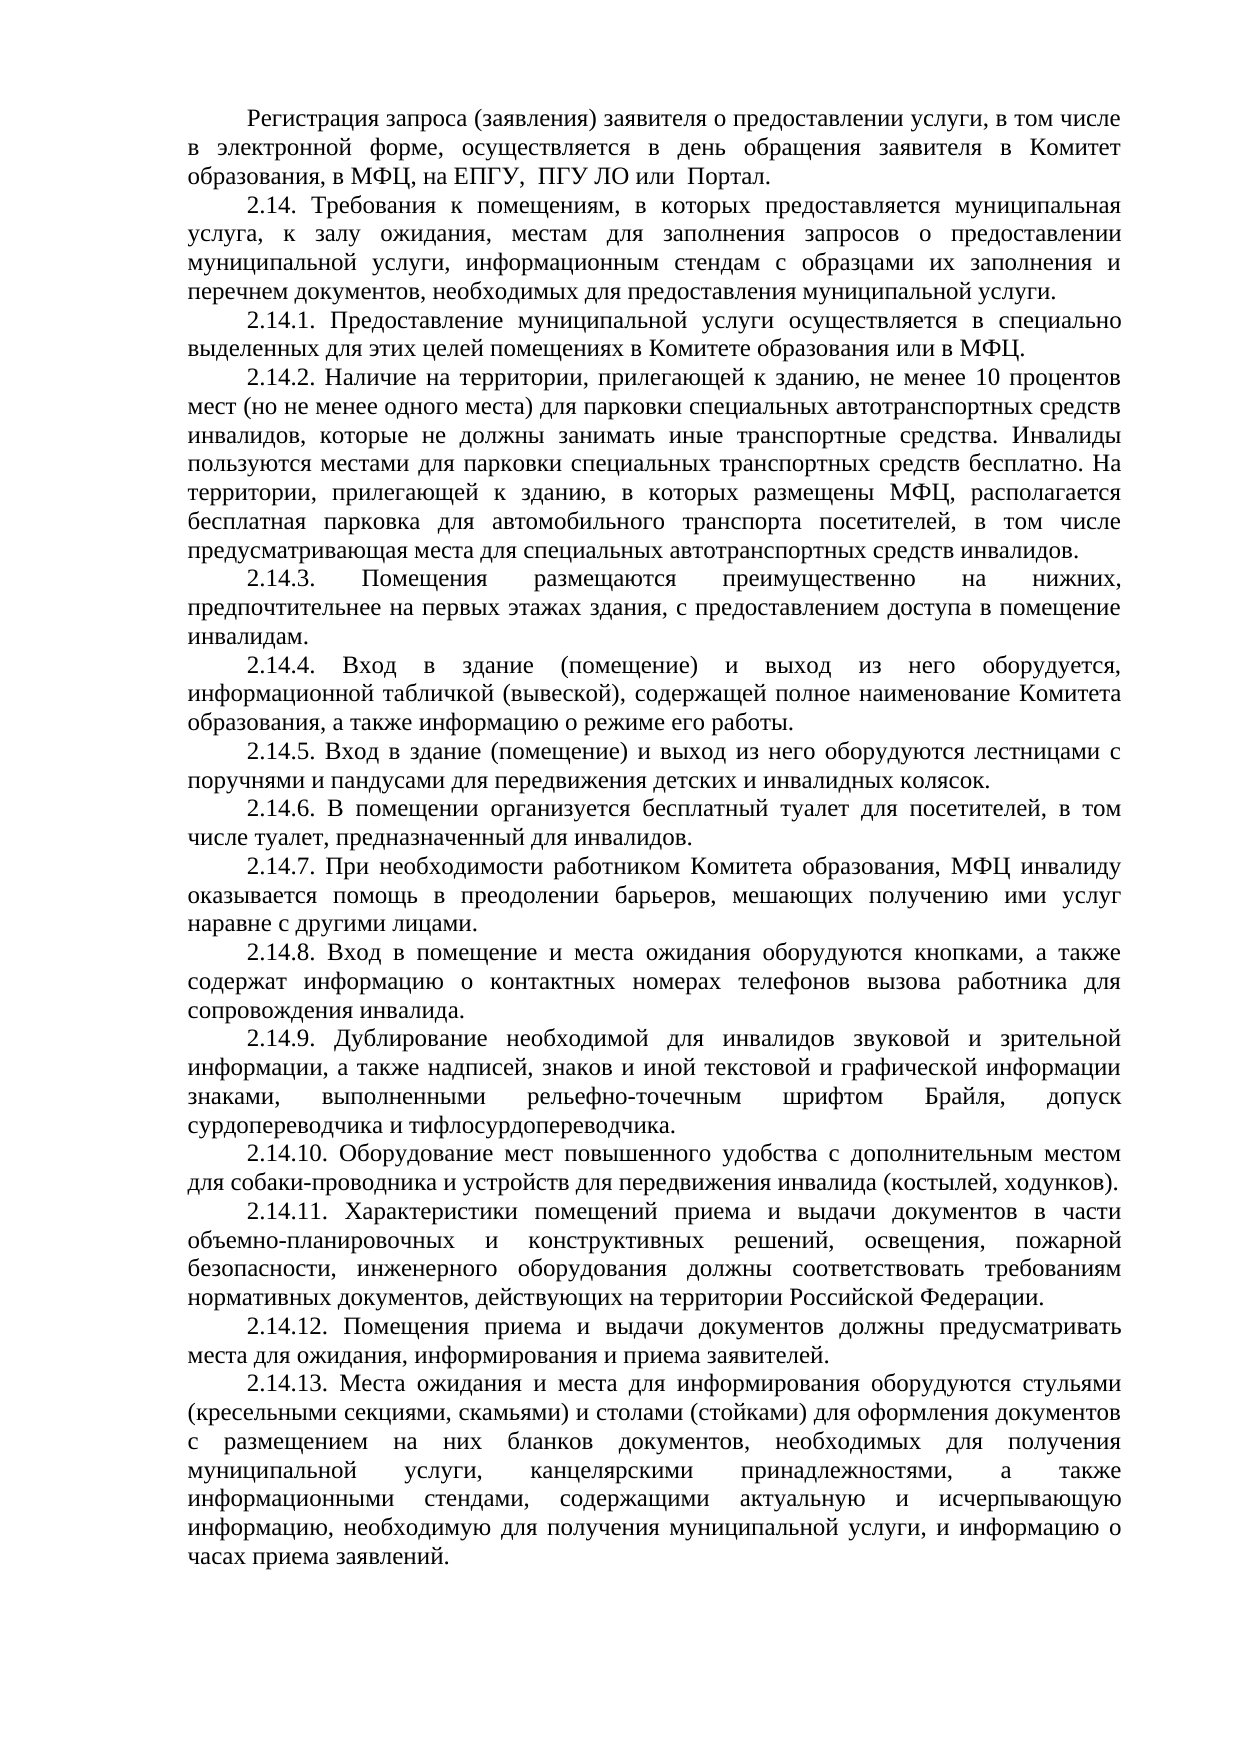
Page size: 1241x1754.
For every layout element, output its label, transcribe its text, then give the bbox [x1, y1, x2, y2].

text 2.14.5. Вход в здание (помещение) и выход из него оборудуются лестницами с поручнями и пандусами для передвижения детских и инвалидных колясок. [187, 736, 1122, 793]
text 2.14.13. Места ожидания и места для информирования оборудуются стульями (кресельными секциями, скамьями) и столами (стойками) для оформления документов с размещением на них бланков документов, необходимых для получения муниципальной услуги, канцелярскими принадлежностями, а также информационными стендами, содержащими актуальную и исчерпывающую информацию, необходимую для получения муниципальной услуги, и информацию о часах приема заявлений. [187, 1368, 1122, 1570]
text 2.14.4. Вход в здание (помещение) и выход из него оборудуется, информационной табличкой (вывеской), содержащей полное наименование Комитета образования, а также информацию о режиме его работы. [187, 650, 1122, 736]
text 2.14.3. Помещения размещаются преимущественно на нижних, предпочтительнее на первых этажах здания, с предоставлением доступа в помещение инвалидам. [187, 563, 1122, 650]
text 2.14. Требования к помещениям, в которых предоставляется муниципальная услуга, к залу ожидания, местам для заполнения запросов о предоставлении муниципальной услуги, информационным стендам с образцами их заполнения и перечнем документов, необходимых для предоставления муниципальной услуги. [187, 190, 1122, 305]
text 2.14.11. Характеристики помещений приема и выдачи документов в части объемно-планировочных и конструктивных решений, освещения, пожарной безопасности, инженерного оборудования должны соответствовать требованиям нормативных документов, действующих на территории Российской Федерации. [187, 1196, 1122, 1311]
text 2.14.9. Дублирование необходимой для инвалидов звуковой и зрительной информации, а также надписей, знаков и иной текстовой и графической информации знаками, выполненными рельефно-точечным шрифтом Брайля, допуск сурдопереводчика и тифлосурдопереводчика. [187, 1023, 1122, 1138]
text 2.14.2. Наличие на территории, прилегающей к зданию, не менее 10 процентов мест (но не менее одного места) для парковки специальных автотранспортных средств инвалидов, которые не должны занимать иные транспортные средства. Инвалиды пользуются местами для парковки специальных транспортных средств бесплатно. На территории, прилегающей к зданию, в которых размещены МФЦ, располагается бесплатная парковка для автомобильного транспорта посетителей, в том числе предусматривающая места для специальных автотранспортных средств инвалидов. [187, 362, 1122, 563]
text 2.14.12. Помещения приема и выдачи документов должны предусматривать места для ожидания, информирования и приема заявителей. [187, 1311, 1122, 1368]
text 2.14.8. Вход в помещение и места ожидания оборудуются кнопками, а также содержат информацию о контактных номерах телефонов вызова работника для сопровождения инвалида. [187, 937, 1122, 1023]
text 2.14.1. Предоставление муниципальной услуги осуществляется в специально выделенных для этих целей помещениях в Комитете образования или в МФЦ. [187, 305, 1122, 362]
text Регистрация запроса (заявления) заявителя о предоставлении услуги, в том числе в электронной форме, осуществляется в день обращения заявителя в Комитет образования, в МФЦ, на ЕПГУ, ПГУ ЛО или Портал. [187, 103, 1122, 190]
text 2.14.7. При необходимости работником Комитета образования, МФЦ инвалиду оказывается помощь в преодолении барьеров, мешающих получению ими услуг наравне с другими лицами. [187, 851, 1122, 937]
text 2.14.6. В помещении организуется бесплатный туалет для посетителей, в том числе туалет, предназначенный для инвалидов. [187, 793, 1122, 851]
text 2.14.10. Оборудование мест повышенного удобства с дополнительным местом для собаки-проводника и устройств для передвижения инвалида (костылей, ходунков). [187, 1138, 1122, 1196]
